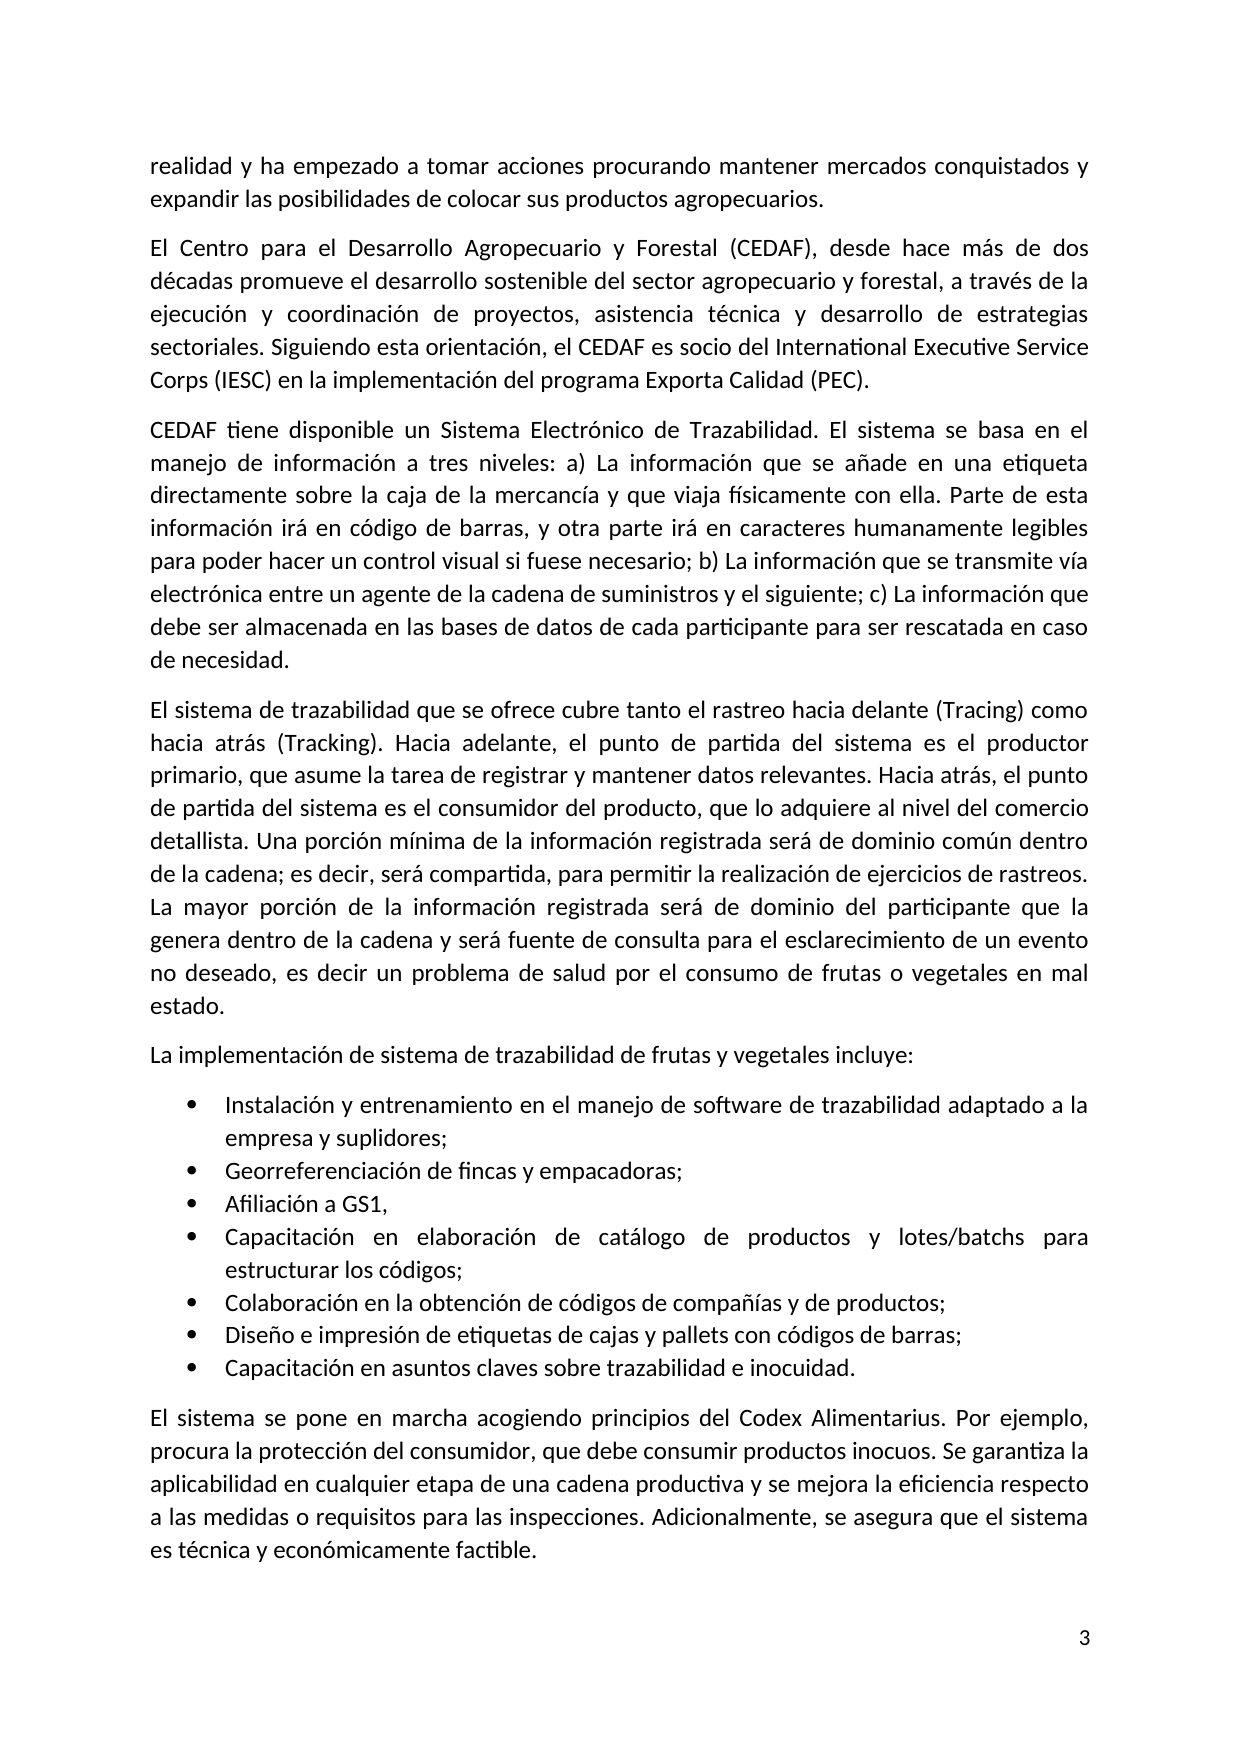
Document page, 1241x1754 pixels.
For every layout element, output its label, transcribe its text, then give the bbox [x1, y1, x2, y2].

list Instalación y entrenamiento en el manejo de software de trazabilidad adaptado a la empresa y suplidores; [187, 1089, 1090, 1153]
text El sistema de trazabilidad que se ofrece cubre tanto el rastreo hacia delante (Tracing) como hacia atrás (Tracking). Hacia adelante, el punto de partida del sistema es el productor primario, que asume la tarea de registrar y mantener datos relevantes. Hacia atrás, el punto de partida del sistema es el consumidor del producto, que lo adquiere al nivel del comercio detallista. Una porción mínima de la información registrada será de dominio común dentro de la cadena; es decir, será compartida, para permitir la realización de ejercicios de rastreos. La mayor porción de la información registrada será de dominio del participante que la genera dentro de la cadena y será fuente de consulta para el esclarecimiento de un evento no deseado, es decir un problema de salud por el consumo de frutas o vegetales en mal estado. [150, 694, 1090, 1021]
list Georreferenciación de fincas y empacadoras; [187, 1155, 1090, 1186]
list Capacitación en elaboración de catálogo de productos y lotes/batchs para estructurar los códigos; [187, 1221, 1090, 1284]
text La implementación de sistema de trazabilidad de frutas y vegetales incluye: [150, 1039, 1090, 1070]
list Capacitación en asuntos claves sobre trazabilidad e inocuidad. [187, 1352, 1090, 1383]
text El Centro para el Desarrollo Agropecuario y Forestal (CEDAF), desde hace más de dos décadas promueve el desarrollo sostenible del sector agropecuario y forestal, a través de la ejecución y coordinación de proyectos, asistencia técnica y desarrollo de estrategias sectoriales. Siguiendo esta orientación, el CEDAF es socio del International Executive Service Corps (IESC) en la implementación del programa Exporta Calidad (PEC). [150, 232, 1090, 395]
list Diseño e impresión de etiquetas de cajas y pallets con códigos de barras; [187, 1319, 1090, 1350]
list Colaboración en la obtención de códigos de compañías y de productos; [187, 1287, 1090, 1317]
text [150, 150, 1090, 213]
text CEDAF tiene disponible un Sistema Electrónico de Trazabilidad. El sistema se basa en el manejo de información a tres niveles: a) La información que se añade en una etiqueta directamente sobre la caja de la mercancía y que viaja físicamente con ella. Parte de esta información irá en código de barras, y otra parte irá en caracteres humanamente legibles para poder hacer un control visual si fuese necesario; b) La información que se transmite vía electrónica entre un agente de la cadena de suministros y el siguiente; c) La información que debe ser almacenada en las bases de datos de cada participante para ser rescatada en caso de necesidad. [150, 414, 1090, 675]
text El sistema se pone en marcha acogiendo principios del Codex Alimentarius. Por ejemplo, procura la protección del consumidor, que debe consumir productos inocuos. Se garantiza la aplicabilidad en cualquier etapa de una cadena productiva y se mejora la eficiencia respecto a las medidas o requisitos para las inspecciones. Adicionalmente, se asegura que el sistema es técnica y económicamente factible. [150, 1402, 1090, 1564]
list Afiliación a GS1, [187, 1188, 1090, 1218]
